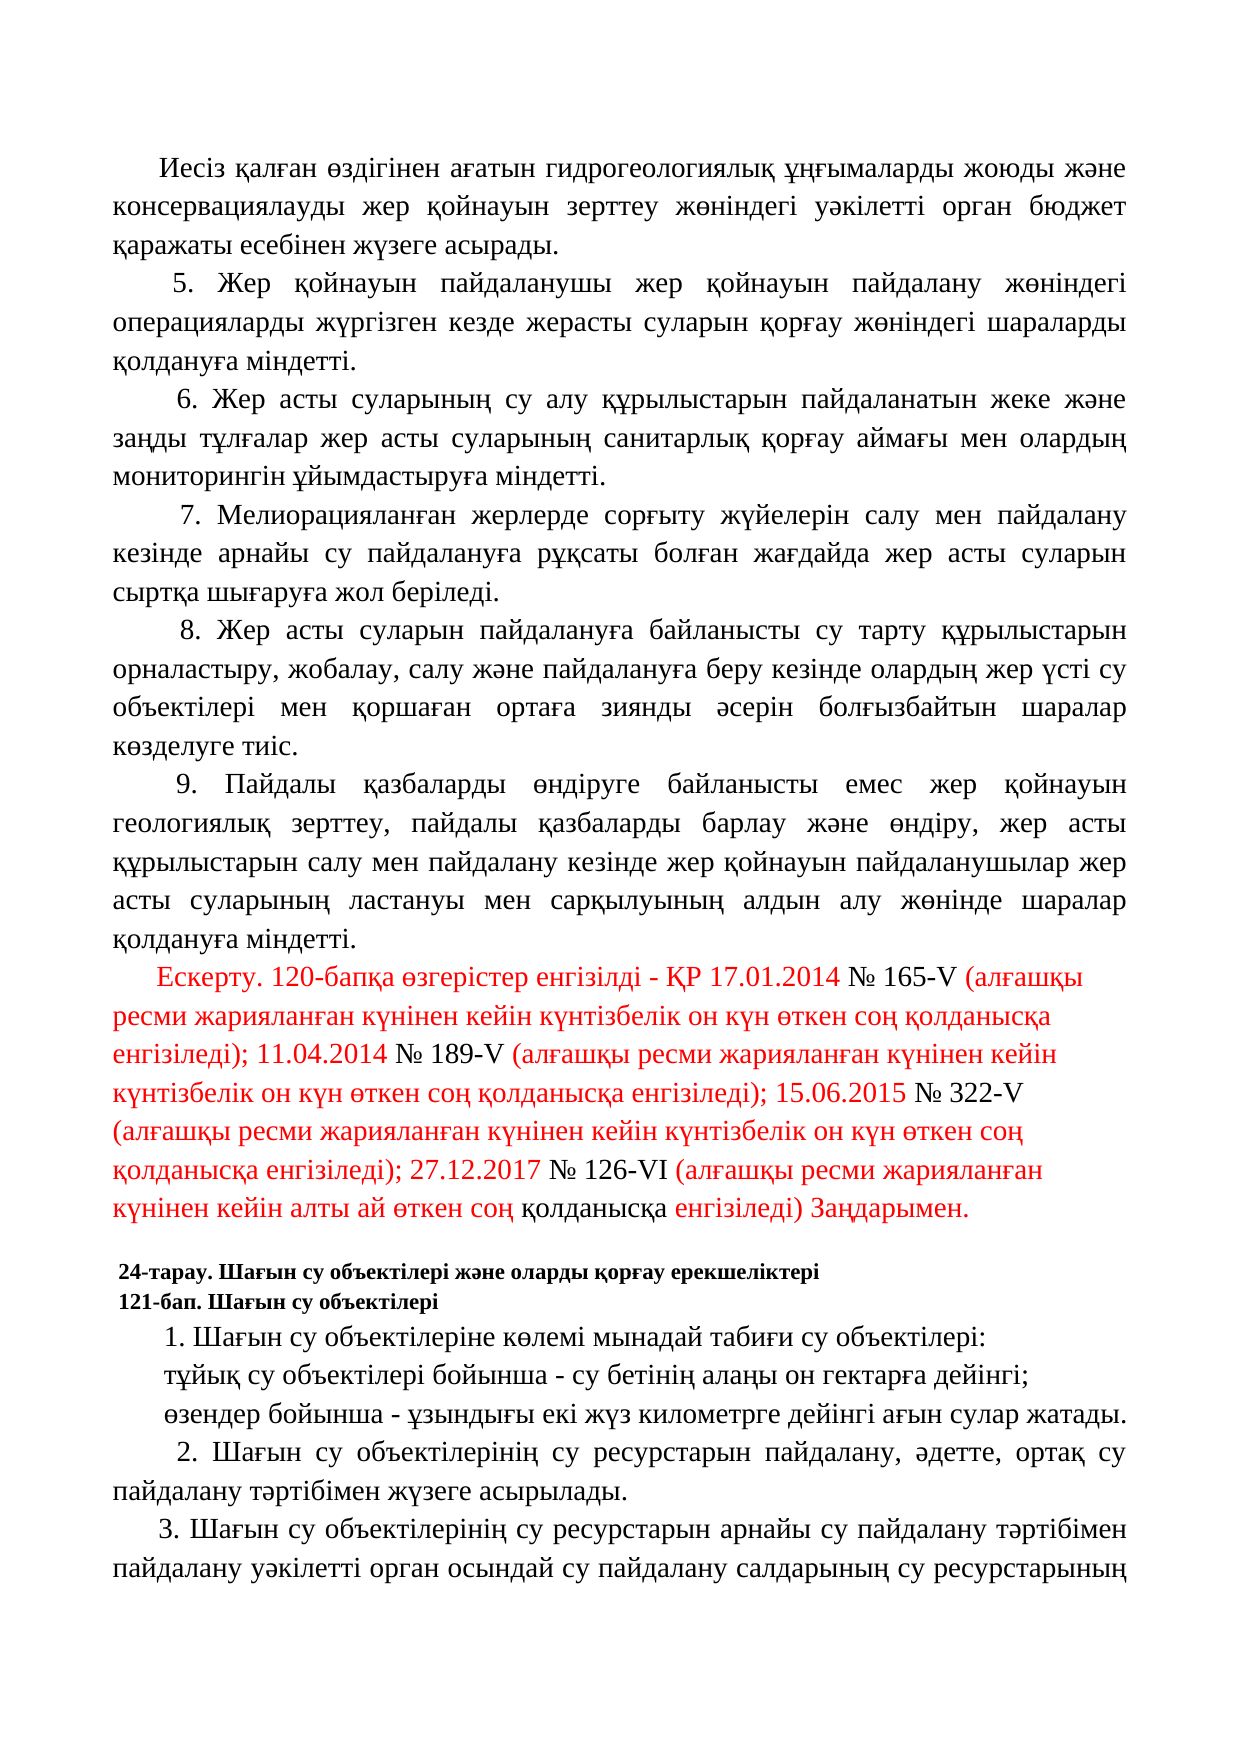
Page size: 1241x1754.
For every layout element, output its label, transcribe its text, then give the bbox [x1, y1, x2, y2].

text 24-тарау. Шағын су объектілері және оларды қорғау ерекшеліктері [112, 1258, 1128, 1284]
text Иесіз қалған өздігінен ағатын гидрогеологиялық ұңғымаларды жоюды және консервациялауды жер қойнауын зерттеу жөніндегі уәкілетті орган бюджет қаражаты есебінен жүзеге асырады. [112, 150, 1128, 261]
text 1. Шағын су объектiлерiне көлемi мынадай табиғи су объектiлерi: [112, 1319, 1128, 1352]
text 121-бап. Шағын су объектiлерi [112, 1288, 1128, 1315]
text 6. Жер асты суларының су алу құрылыстарын пайдаланатын жеке және заңды тұлғалар жер асты суларының санитарлық қорғау аймағы мен олардың мониторингiн ұйымдастыруға мiндеттi. [112, 381, 1128, 492]
text 2. Шағын су объектiлерiнiң су ресурстарын пайдалану, әдетте, ортақ су пайдалану тәртiбiмен жүзеге асырылады. [112, 1434, 1128, 1506]
text 9. Пайдалы қазбаларды өндiруге байланысты емес жер қойнауын геологиялық зерттеу, пайдалы қазбаларды барлау және өндiру, жер асты құрылыстарын салу мен пайдалану кезiнде жер қойнауын пайдаланушылар жер асты суларының ластануы мен сарқылуының алдын алу жөнінде шаралар қолдануға мiндеттi. [112, 767, 1128, 954]
text өзендер бойынша - ұзындығы екi жүз километрге дейiнгi ағын сулар жатады. [112, 1396, 1128, 1429]
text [112, 1511, 1128, 1583]
text 8. Жер асты суларын пайдалануға байланысты су тарту құрылыстарын орналастыру, жобалау, салу және пайдалануға беру кезiнде олардың жер үстi су объектiлерi мен қоршаған ортаға зиянды әсерiн болғызбайтын шаралар көзделуге тиiс. [112, 612, 1128, 762]
text 5. Жер қойнауын пайдаланушы жер қойнауын пайдалану жөніндегі операцияларды жүргізген кезде жерасты суларын қорғау жөніндегі шараларды қолдануға міндетті. [112, 266, 1128, 376]
text тұйық су объектiлерi бойынша - су бетiнiң алаңы он гектарға дейiнгi; [112, 1357, 1128, 1391]
text 7. Мелиорацияланған жерлерде сорғыту жүйелерiн салу мен пайдалану кезiнде арнайы cу пайдалануға рұқсаты болған жағдайда жер асты суларын сыртқа шығаруға жол берiледi. [112, 497, 1128, 607]
text Ескерту. 120-бапқа өзгерістер енгізілді - ҚР 17.01.2014 № 165-V (алғашқы ресми жарияланған күнінен кейін күнтізбелік он күн өткен соң қолданысқа енгізіледі); 11.04.2014 № 189-V (алғашқы ресми жарияланған күнінен кейін күнтізбелік он күн өткен соң қолданысқа енгізіледі); 15.06.2015 № 322-V (алғашқы ресми жарияланған күнінен кейін күнтізбелік он күн өткен соң қолданысқа енгізіледі); 27.12.2017 № 126-VI (алғашқы ресми жарияланған күнінен кейін алты ай өткен соң қолданысқа енгізіледі) Заңдарымен. [112, 959, 1128, 1254]
